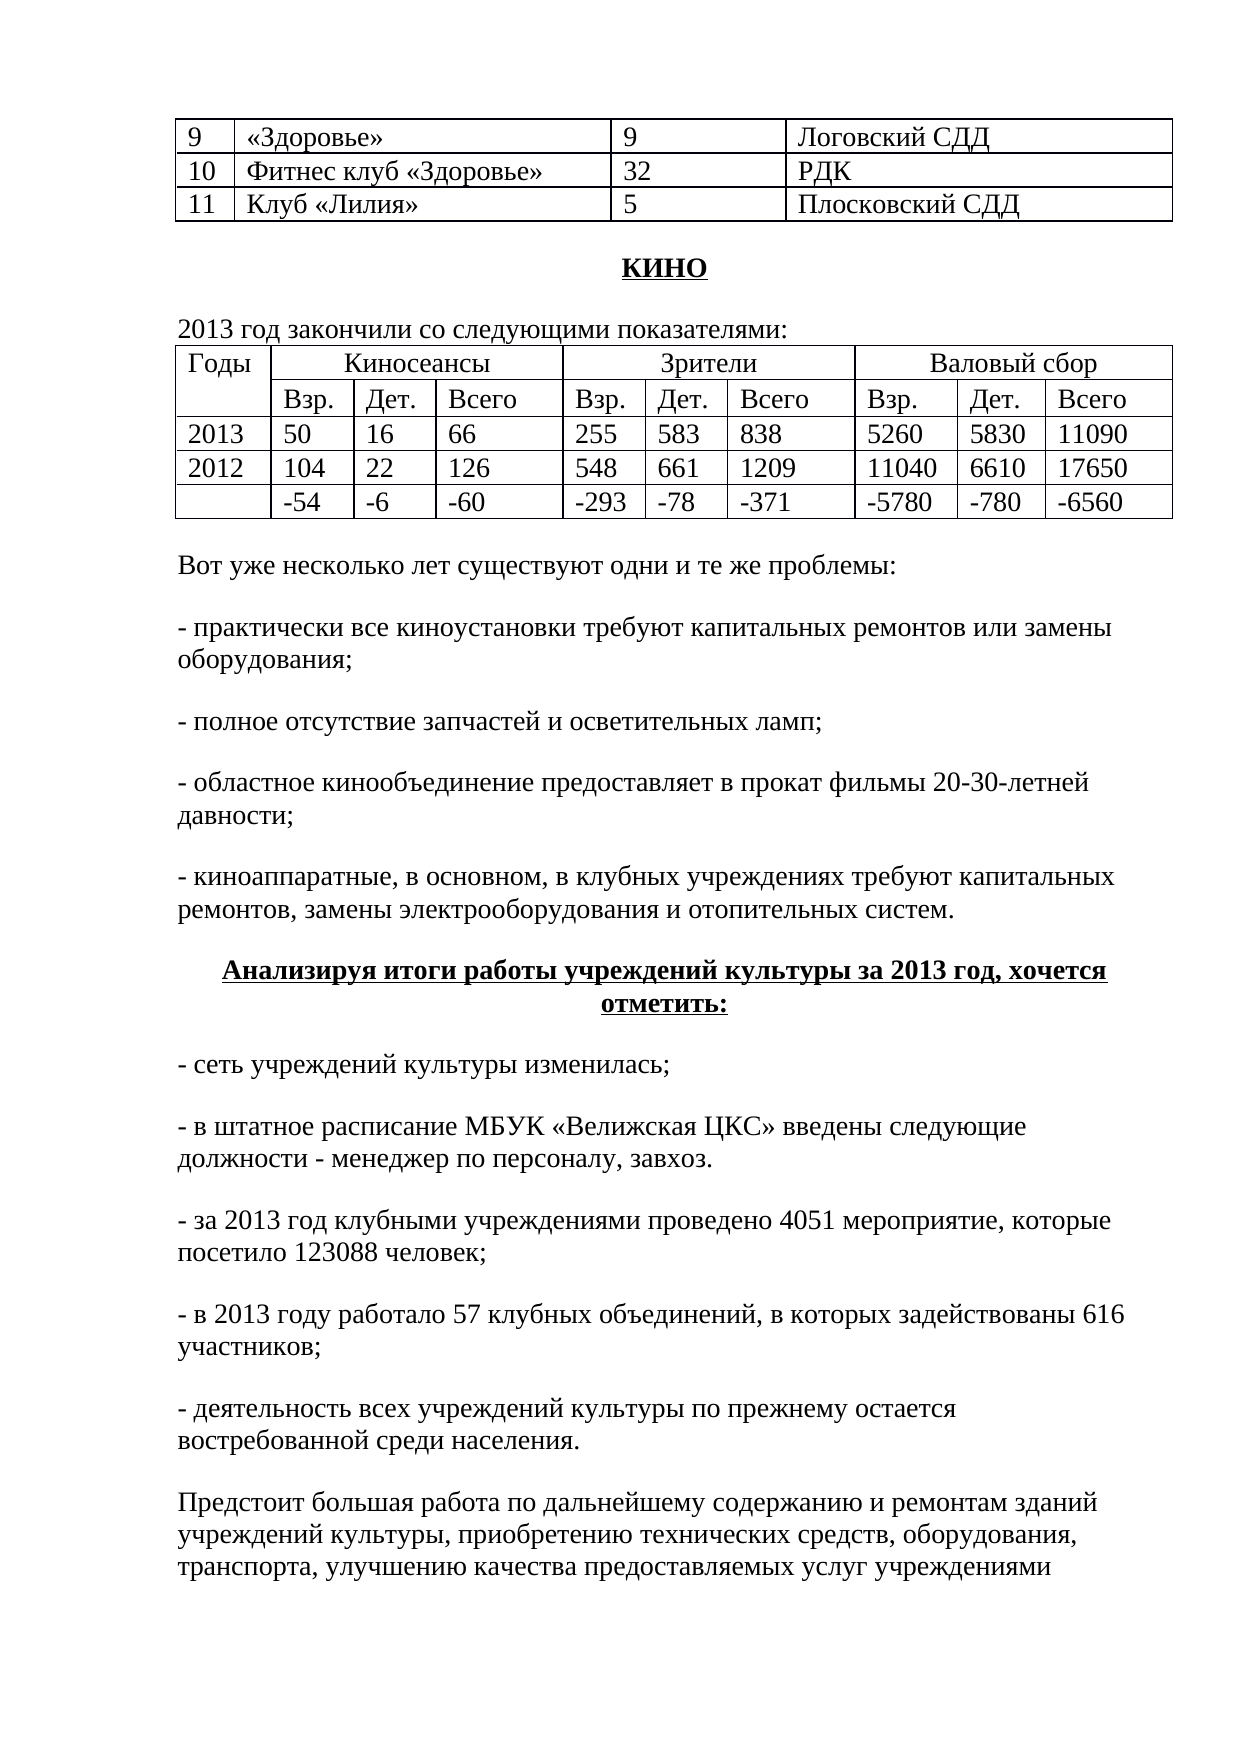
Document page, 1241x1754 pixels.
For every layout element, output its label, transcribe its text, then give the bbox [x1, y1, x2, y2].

table_cell 838 [728, 417, 854, 450]
table_cell 126 [437, 451, 562, 484]
table_cell -78 [646, 485, 727, 518]
table_cell Фитнес клуб «Здоровье» [235, 154, 610, 186]
table_header Зрители [564, 346, 854, 379]
text - в 2013 году работало 57 клубных объединений, в которых задействованы 616 участников; [177, 1297, 1152, 1362]
table_cell РДК [787, 154, 1172, 186]
table_header Годы [176, 346, 270, 416]
table_cell Клуб «Лилия» [235, 188, 610, 220]
table_cell 10 [176, 153, 234, 186]
table_cell 104 [272, 451, 353, 484]
table_cell Взр. [272, 380, 353, 416]
table_cell Дет. [355, 380, 435, 416]
table_cell 11 [176, 187, 234, 220]
text Анализируя итоги работы учреждений культуры за 2013 год, хочется отметить: [177, 953, 1152, 1018]
table_cell 9 [176, 120, 234, 152]
table_cell -780 [958, 485, 1045, 518]
table_cell -5780 [856, 485, 957, 518]
text - полное отсутствие запчастей и осветительных ламп; [177, 704, 1152, 736]
table_cell -6 [355, 485, 435, 518]
table_cell 11040 [856, 451, 957, 484]
text Вот уже несколько лет существуют одни и те же проблемы: [177, 548, 1152, 581]
text - в штатное расписание МБУК «Велижская ЦКС» введены следующие должности - менеджер по персоналу, завхоз. [177, 1109, 1152, 1174]
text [177, 1485, 1152, 1582]
table_cell 11090 [1046, 417, 1172, 450]
table_cell 32 [612, 154, 785, 186]
text КИНО [177, 251, 1152, 283]
table_cell «Здоровье» [235, 120, 610, 152]
table_cell Взр. [564, 380, 645, 416]
table_cell 5260 [856, 417, 957, 450]
table_cell -293 [564, 485, 645, 518]
text - областное кинообъединение предоставляет в прокат фильмы 20-30-летней давности; [177, 765, 1152, 830]
text - деятельность всех учреждений культуры по прежнему остается востребованной среди населения. [177, 1391, 1152, 1456]
text 2013 год закончили со следующими показателями: [177, 312, 1152, 345]
table_cell 50 [272, 417, 353, 450]
table_cell 661 [646, 451, 727, 484]
table_cell 22 [355, 451, 435, 484]
table_cell 6610 [958, 451, 1045, 484]
table_cell Всего [1046, 380, 1172, 416]
table_cell -6560 [1046, 485, 1172, 518]
text - практически все киноустановки требуют капитальных ремонтов или замены оборудования; [177, 610, 1152, 675]
table_cell 1209 [728, 451, 854, 484]
table_cell 16 [355, 417, 435, 450]
table_cell 9 [612, 120, 785, 152]
table_cell -371 [728, 485, 854, 518]
table_header Киносеансы [272, 346, 562, 379]
table_cell Всего [728, 380, 854, 416]
table_cell 583 [646, 417, 727, 450]
table_cell -54 [272, 485, 353, 518]
table_cell 548 [564, 451, 645, 484]
table_cell Плосковский СДД [787, 188, 1172, 220]
table_cell -60 [437, 485, 562, 518]
table_cell Всего [437, 380, 562, 416]
table_cell Взр. [856, 380, 957, 416]
table_header Валовый сбор [856, 346, 1172, 379]
table_cell 5830 [958, 417, 1045, 450]
table_cell 66 [437, 417, 562, 450]
table_cell Дет. [646, 380, 727, 416]
table_cell 5 [612, 188, 785, 220]
text - за 2013 год клубными учреждениями проведено 4051 мероприятие, которые посетило 123088 человек; [177, 1203, 1152, 1268]
table_cell 255 [564, 417, 645, 450]
table_cell [176, 485, 270, 518]
table_cell 17650 [1046, 451, 1172, 484]
text - сеть учреждений культуры изменилась; [177, 1047, 1152, 1080]
table_cell 2013 [176, 417, 270, 450]
table_cell Дет. [958, 380, 1045, 416]
table_cell Логовский СДД [787, 120, 1172, 152]
table_cell 2012 [176, 451, 270, 484]
text - киноаппаратные, в основном, в клубных учреждениях требуют капитальных ремонтов, замены электрооборудования и отопительных систем. [177, 859, 1152, 924]
